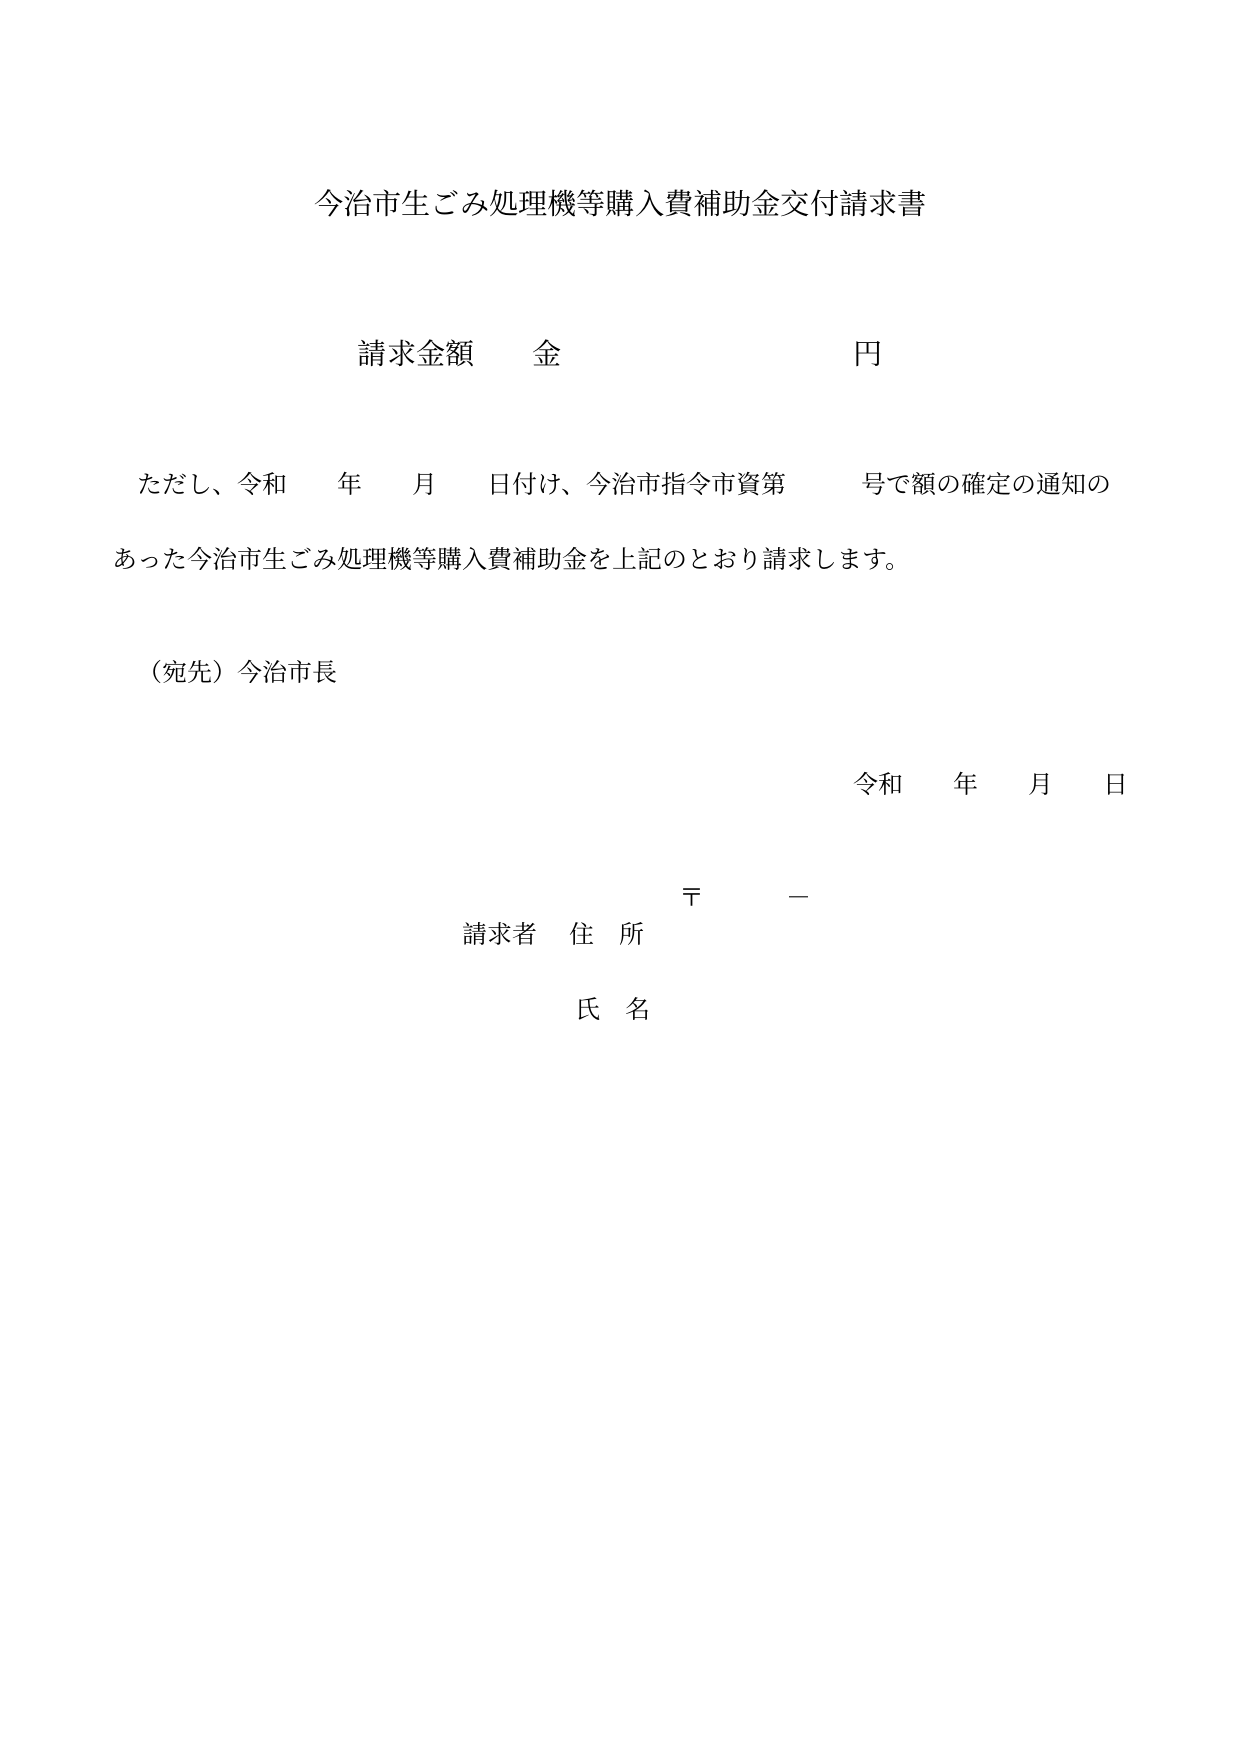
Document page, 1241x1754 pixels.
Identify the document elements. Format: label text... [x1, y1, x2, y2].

text 請求者 住 所 [112, 914, 1128, 952]
text 請求金額 金 円 [112, 314, 1128, 389]
text 〒 － [112, 877, 1128, 914]
text あった今治市生ごみ処理機等購入費補助金を上記のとおり請求します。 [112, 539, 1128, 577]
text 氏 名 [112, 989, 1128, 1027]
text ただし、令和 年 月 日付け、今治市指令市資第 号で額の確定の通知の [112, 464, 1128, 502]
text （宛先）今治市長 [112, 652, 1028, 689]
text 令和 年 月 日 [112, 764, 1128, 802]
text 今治市生ごみ処理機等購入費補助金交付請求書 [112, 164, 1128, 239]
